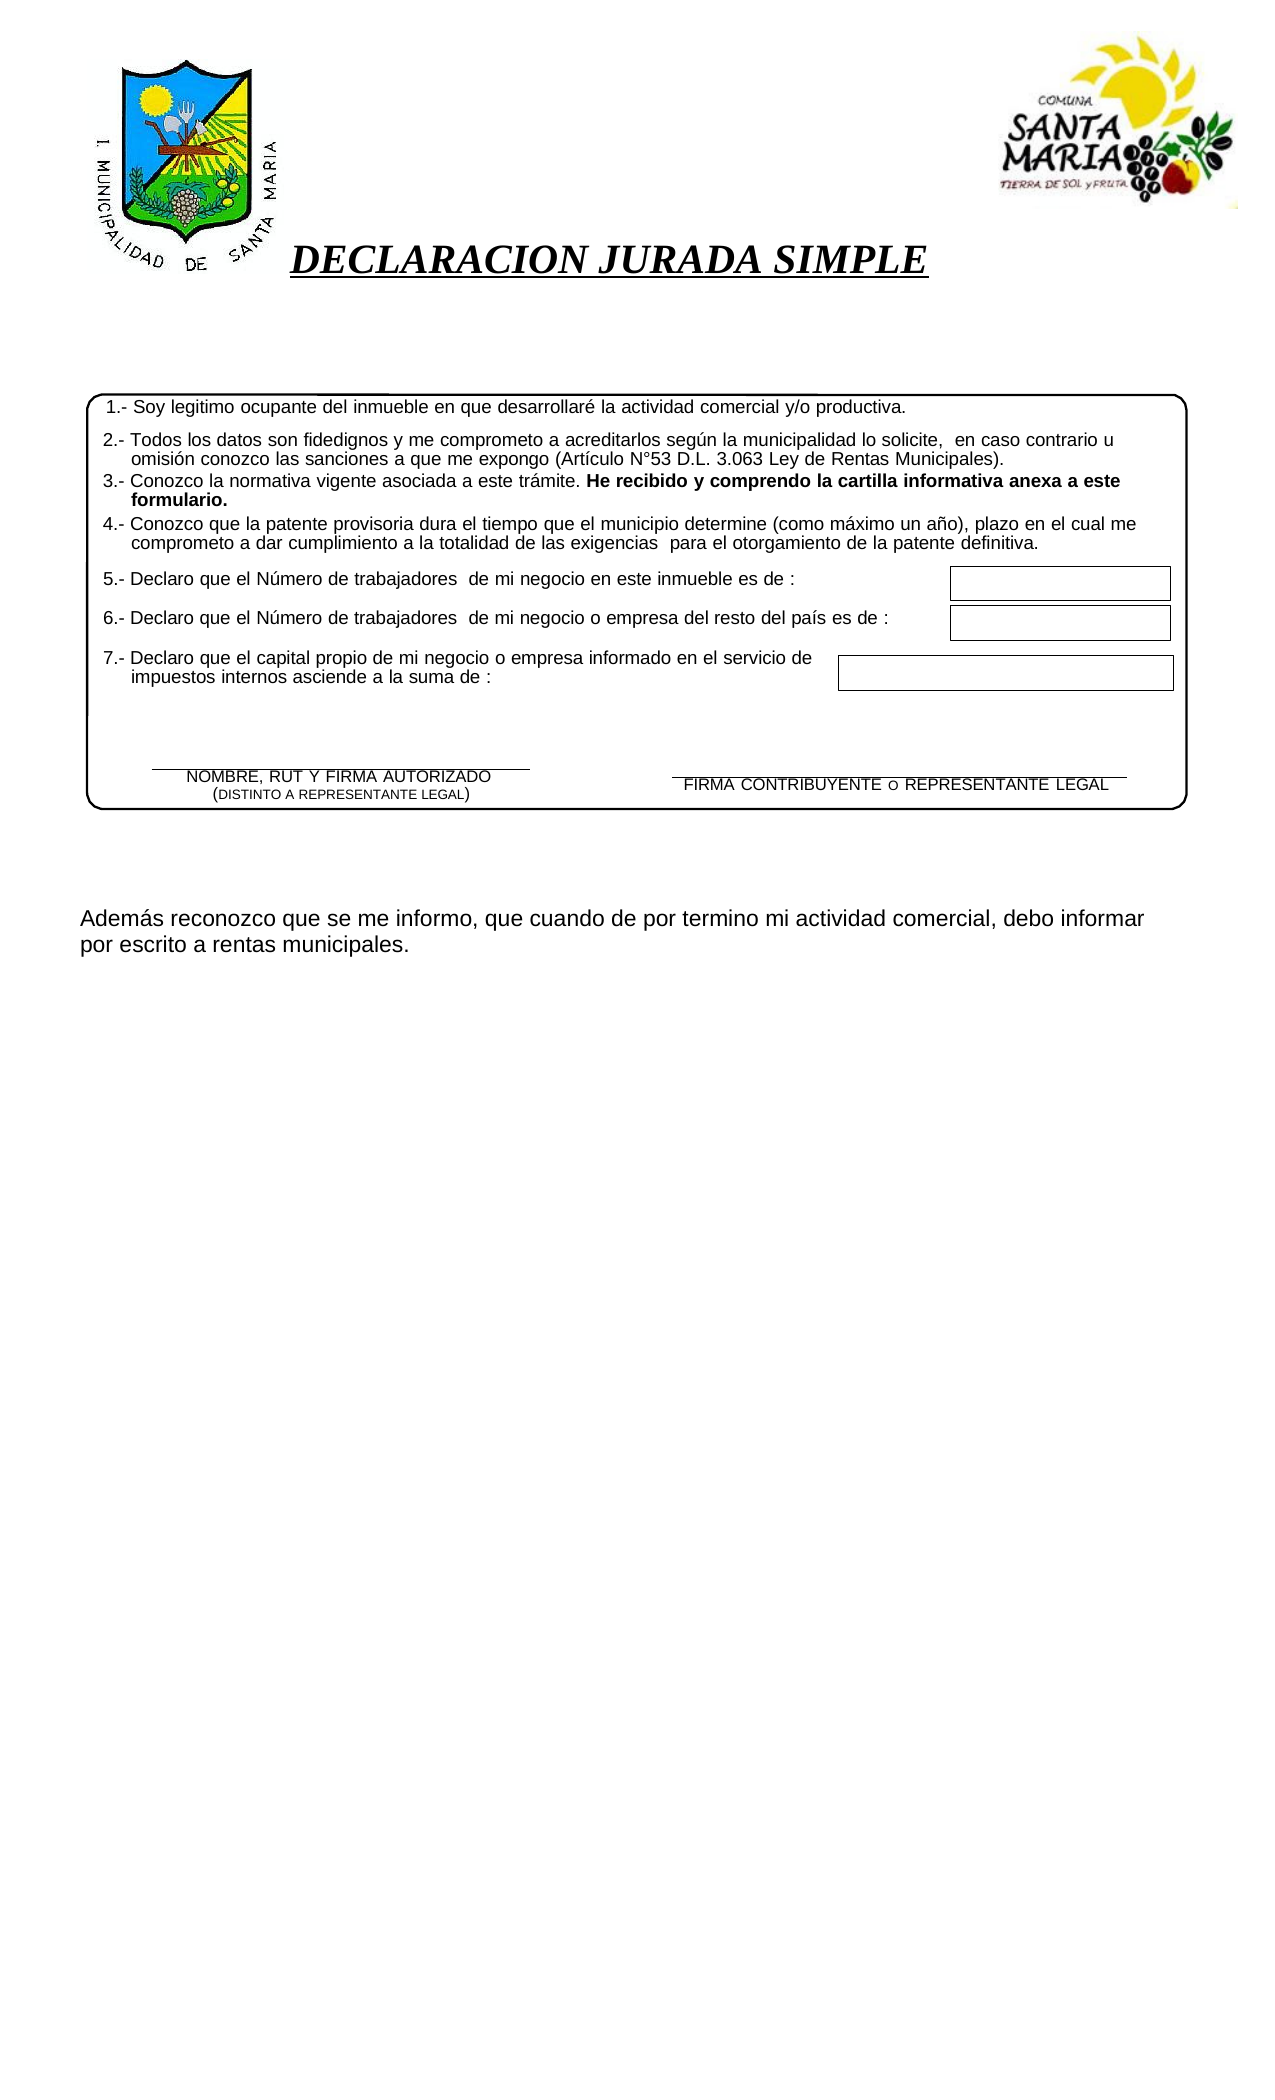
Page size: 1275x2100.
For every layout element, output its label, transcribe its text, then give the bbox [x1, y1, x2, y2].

picture [86, 59, 290, 274]
text DECLARACION JURADA SIMPLE [87, 59, 1181, 283]
text Además reconozco que se me informo, que cuando de por termino mi actividad comercial, debo informar por escrito a rentas municipales. [80, 904, 1145, 957]
picture [998, 31, 1238, 209]
